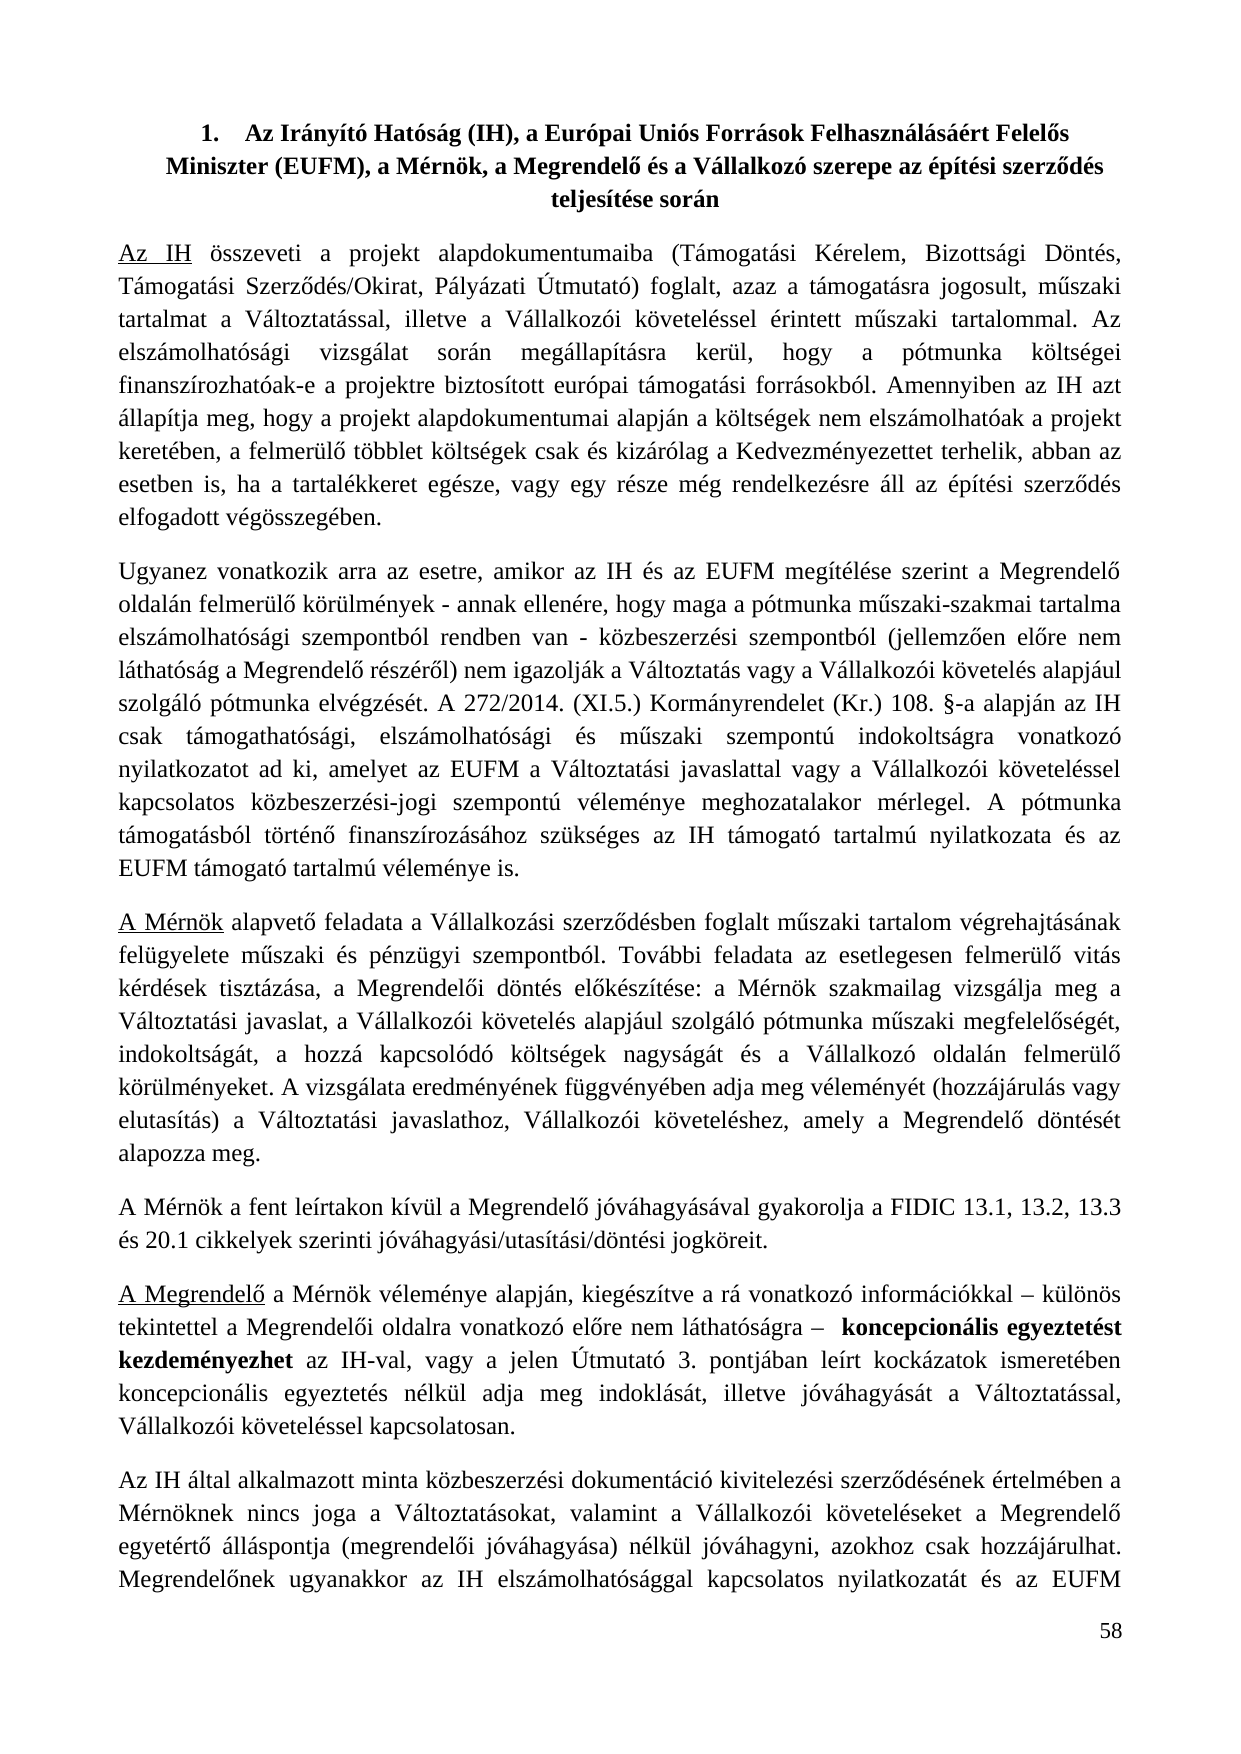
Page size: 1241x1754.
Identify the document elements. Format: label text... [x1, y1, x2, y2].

text 1. Az Irányító Hatóság (IH), a Európai Uniós Források Felhasználásáért Felelős Miniszter (EUFM), a Mérnök, a Megrendelő és a Vállalkozó szerepe az építési szerződés teljesítése során [148, 118, 1122, 213]
text A Megrendelő a Mérnök véleménye alapján, kiegészítve a rá vonatkozó információkkal – különös tekintettel a Megrendelői oldalra vonatkozó előre nem láthatóságra – koncepcionális egyeztetést kezdeményezhet az IH-val, vagy a jelen Útmutató 3. pontjában leírt kockázatok ismeretében koncepcionális egyeztetés nélkül adja meg indoklását, illetve jóváhagyását a Változtatással, Vállalkozói követeléssel kapcsolatosan. [118, 1279, 1122, 1440]
text Az IH összeveti a projekt alapdokumentumaiba (Támogatási Kérelem, Bizottsági Döntés, Támogatási Szerződés/Okirat, Pályázati Útmutató) foglalt, azaz a támogatásra jogosult, műszaki tartalmat a Változtatással, illetve a Vállalkozói követeléssel érintett műszaki tartalommal. Az elszámolhatósági vizsgálat során megállapításra kerül, hogy a pótmunka költségei finanszírozhatóak-e a projektre biztosított európai támogatási forrásokból. Amennyiben az IH azt állapítja meg, hogy a projekt alapdokumentumai alapján a költségek nem elszámolhatóak a projekt keretében, a felmerülő többlet költségek csak és kizárólag a Kedvezményezettet terhelik, abban az esetben is, ha a tartalékkeret egésze, vagy egy része még rendelkezésre áll az építési szerződés elfogadott végösszegében. [118, 238, 1122, 531]
text A Mérnök alapvető feladata a Vállalkozási szerződésben foglalt műszaki tartalom végrehajtásának felügyelete műszaki és pénzügyi szempontból. További feladata az esetlegesen felmerülő vitás kérdések tisztázása, a Megrendelői döntés előkészítése: a Mérnök szakmailag vizsgálja meg a Változtatási javaslat, a Vállalkozói követelés alapjául szolgáló pótmunka műszaki megfelelőségét, indokoltságát, a hozzá kapcsolódó költségek nagyságát és a Vállalkozó oldalán felmerülő körülményeket. A vizsgálata eredményének függvényében adja meg véleményét (hozzájárulás vagy elutasítás) a Változtatási javaslathoz, Vállalkozói követeléshez, amely a Megrendelő döntését alapozza meg. [118, 907, 1122, 1167]
text A Mérnök a fent leírtakon kívül a Megrendelő jóváhagyásával gyakorolja a FIDIC 13.1, 13.2, 13.3 és 20.1 cikkelyek szerinti jóváhagyási/utasítási/döntési jogköreit. [118, 1192, 1122, 1254]
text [118, 1465, 1122, 1593]
text Ugyanez vonatkozik arra az esetre, amikor az IH és az EUFM megítélése szerint a Megrendelő oldalán felmerülő körülmények - annak ellenére, hogy maga a pótmunka műszaki-szakmai tartalma elszámolhatósági szempontból rendben van - közbeszerzési szempontból (jellemzően előre nem láthatóság a Megrendelő részéről) nem igazolják a Változtatás vagy a Vállalkozói követelés alapjául szolgáló pótmunka elvégzését. A 272/2014. (XI.5.) Kormányrendelet (Kr.) 108. §-a alapján az IH csak támogathatósági, elszámolhatósági és műszaki szempontú indokoltságra vonatkozó nyilatkozatot ad ki, amelyet az EUFM a Változtatási javaslattal vagy a Vállalkozói követeléssel kapcsolatos közbeszerzési-jogi szempontú véleménye meghozatalakor mérlegel. A pótmunka támogatásból történő finanszírozásához szükséges az IH támogató tartalmú nyilatkozata és az EUFM támogató tartalmú véleménye is. [118, 556, 1122, 882]
